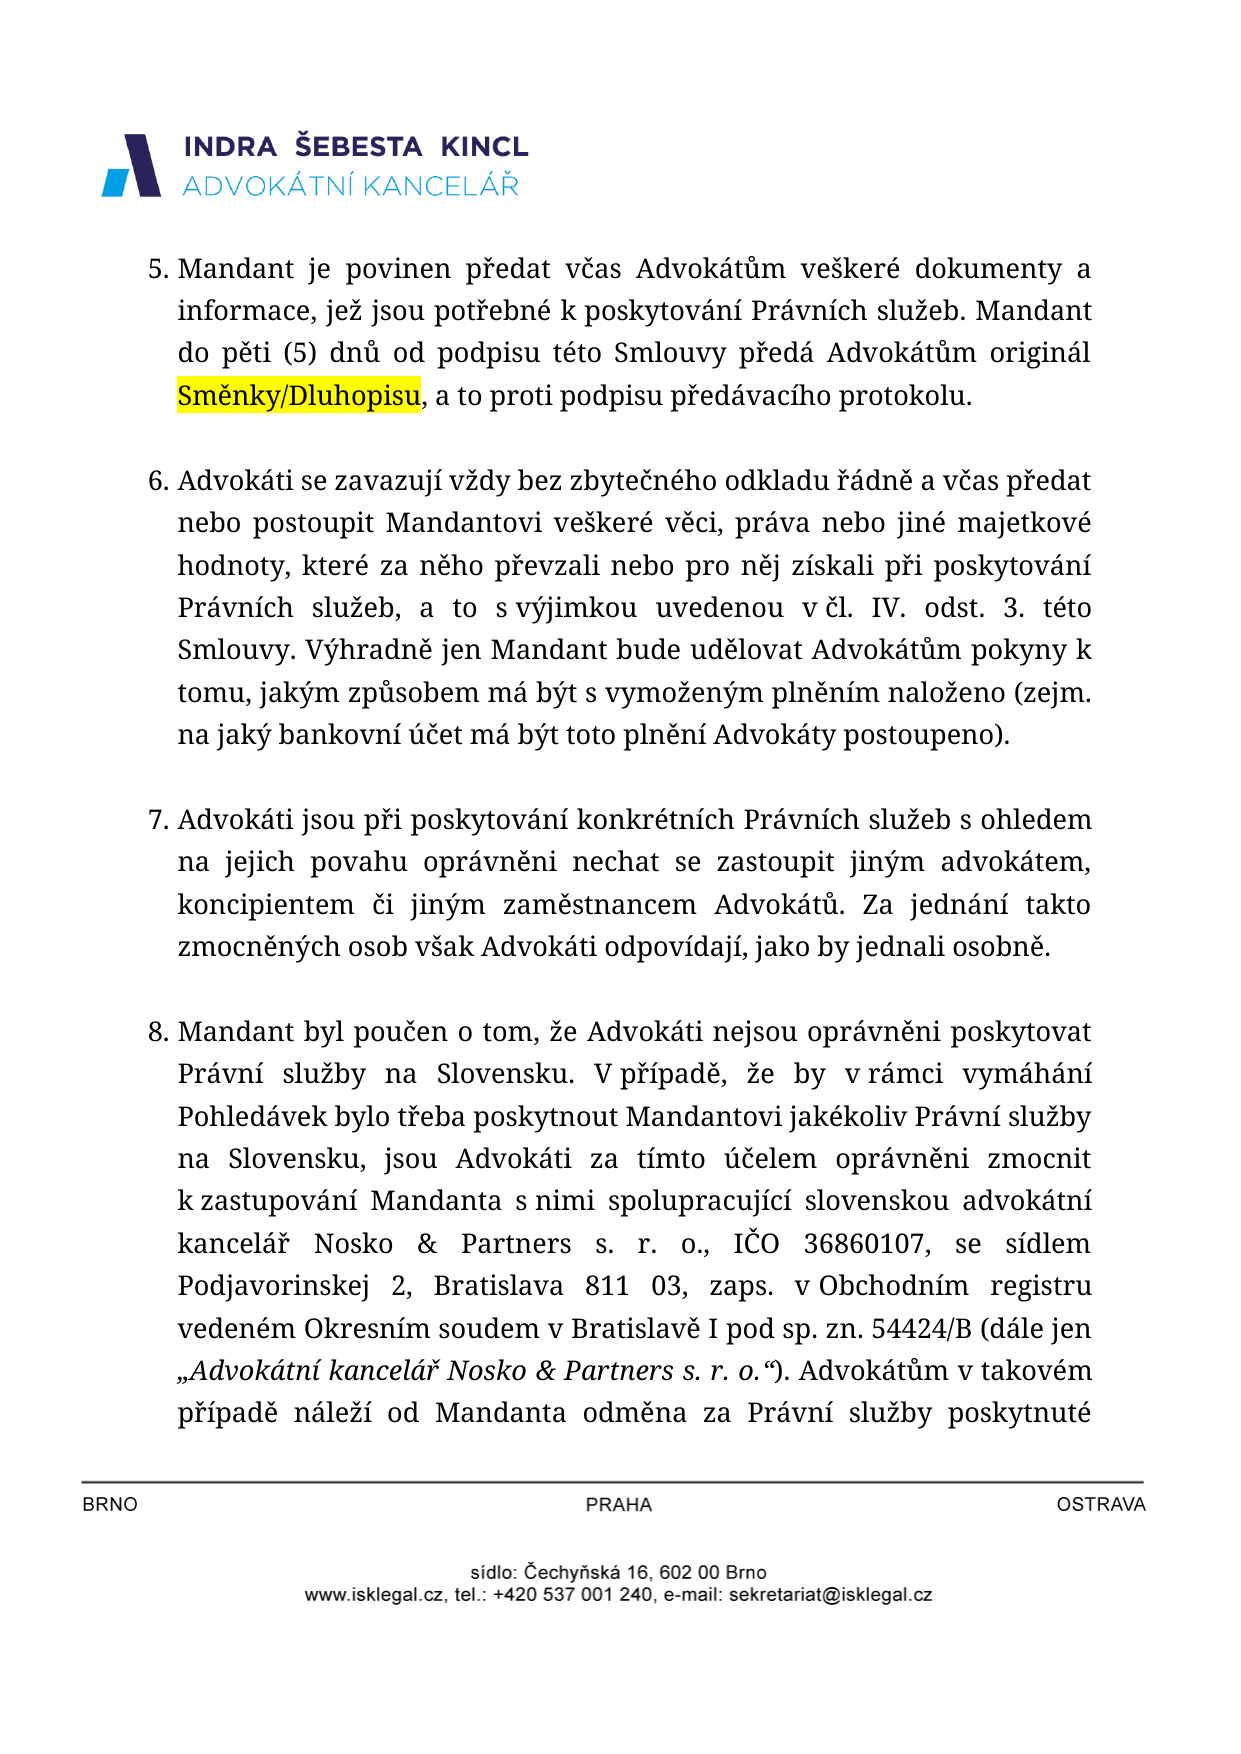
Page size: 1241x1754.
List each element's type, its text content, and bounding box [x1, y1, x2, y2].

picture [11, 37, 1219, 238]
picture [0, 1468, 1236, 1754]
list Advokáti se zavazují vždy bez zbytečného odkladu řádně a včas předat nebo postoupit Mandantovi veškeré věci, práva nebo jiné majetkové hodnoty, které za něho převzali nebo pro něj získali při poskytování Právních služeb, a to s výjimkou uvedenou v čl. IV. odst. 3. této Smlouvy. Výhradně jen Mandant bude udělovat Advokátům pokyny k tomu, jakým způsobem má být s vymoženým plněním naloženo (zejm. na jaký bankovní účet má být toto plnění Advokáty postoupeno). [148, 461, 1093, 752]
list Mandant je povinen předat včas Advokátům veškeré dokumenty a informace, jež jsou potřebné k poskytování Právních služeb. Mandant do pěti (5) dnů od podpisu této Smlouvy předá Advokátům originál Směnky/Dluhopisu, a to proti podpisu předávacího protokolu. [148, 249, 1093, 413]
list Advokáti jsou při poskytování konkrétních Právních služeb s ohledem na jejich povahu oprávněni nechat se zastoupit jiným advokátem, koncipientem či jiným zaměstnancem Advokátů. Za jednání takto zmocněných osob však Advokáti odpovídají, jako by jednali osobně. [148, 800, 1093, 964]
